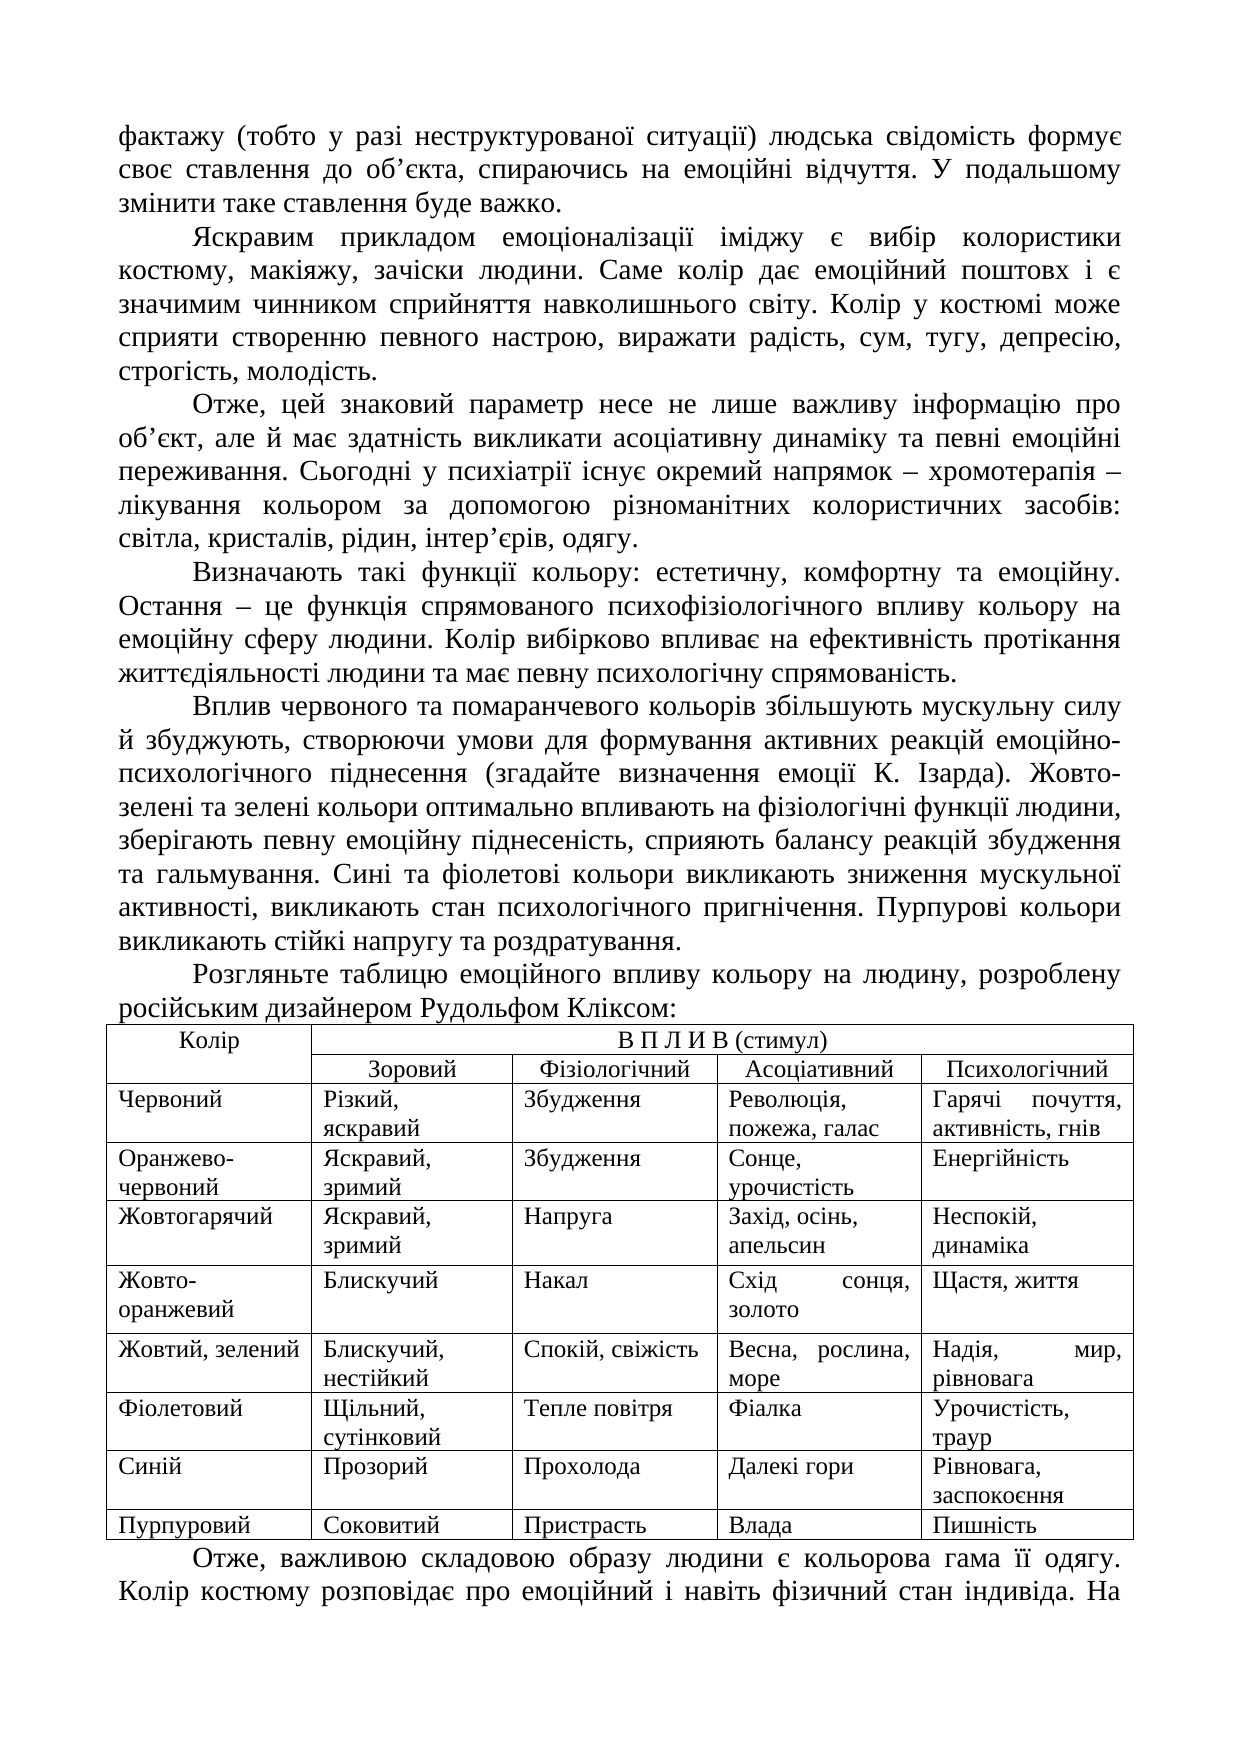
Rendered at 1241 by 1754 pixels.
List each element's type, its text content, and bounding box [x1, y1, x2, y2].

table_cell Гарячі почуття, активність, гнів [922, 1084, 1133, 1142]
table_cell Фізіологічний [513, 1055, 717, 1083]
table_cell Тепле повітря [513, 1393, 717, 1450]
table_cell Пурпуровий [107, 1510, 311, 1539]
table_cell Весна, рослина, море [718, 1334, 921, 1392]
table_cell Збудження [513, 1143, 717, 1200]
table_cell Прозорий [312, 1451, 512, 1509]
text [118, 1540, 1122, 1607]
table_cell Асоціативний [718, 1055, 921, 1083]
text Визначають такі функції кольору: естетичну, комфортну та емоційну. Остання – це функція спрямованого психофізіологічного впливу кольору на емоційну сферу людини. Колір вибірково впливає на ефективність протікання життєдіяльності людини та має певну психологічну спрямованість. [118, 554, 1122, 688]
table_cell Зоровий [312, 1055, 512, 1083]
table_cell Неспокій, динаміка [922, 1201, 1133, 1264]
table_cell Влада [718, 1510, 921, 1539]
table_cell Схід сонця, золото [718, 1266, 921, 1333]
table_header В П Л И В (стимул) [312, 1025, 1133, 1053]
text Отже, цей знаковий параметр несе не лише важливу інформацію про об’єкт, але й має здатність викликати асоціативну динаміку та певні емоційні переживання. Сьогодні у психіатрії існує окремий напрямок – хромотерапія – лікування кольором за допомогою різноманітних колористичних засобів: світла, кристалів, рідин, інтер’єрів, одягу. [118, 386, 1122, 554]
table_cell Яскравий, зримий [312, 1201, 512, 1264]
table_cell Червоний [107, 1084, 311, 1142]
table_cell Психологічний [922, 1055, 1133, 1083]
table_cell Жовто-оранжевий [107, 1266, 311, 1333]
table_cell Пристрасть [513, 1510, 717, 1539]
table_cell Прохолода [513, 1451, 717, 1509]
table_cell Енергійність [922, 1143, 1133, 1200]
text Вплив червоного та помаранчевого кольорів збільшують мускульну силу й збуджують, створюючи умови для формування активних реакцій емоційно-психологічного піднесення (згадайте визначення емоції К. Ізарда). Жовто-зелені та зелені кольори оптимально впливають на фізіологічні функції людини, зберігають певну емоційну піднесеність, сприяють балансу реакцій збудження та гальмування. Сині та фіолетові кольори викликають зниження мускульної активності, викликають стан психологічного пригнічення. Пурпурові кольори викликають стійкі напругу та роздратування. [118, 688, 1122, 957]
table_cell Рівновага, заспокоєння [922, 1451, 1133, 1509]
text Яскравим прикладом емоціоналізації іміджу є вибір колористики костюму, макіяжу, зачіски людини. Саме колір дає емоційний поштовх і є значимим чинником сприйняття навколишнього світу. Колір у костюмі може сприяти створенню певного настрою, виражати радість, сум, тугу, депресію, строгість, молодість. [118, 219, 1122, 386]
table_cell Урочистість, траур [922, 1393, 1133, 1450]
table_cell Жовтогарячий [107, 1201, 311, 1264]
table_cell Щільний, сутінковий [312, 1393, 512, 1450]
table_cell Соковитий [312, 1510, 512, 1539]
table_cell Сонце, урочистість [718, 1143, 921, 1200]
table_cell Спокій, свіжість [513, 1334, 717, 1392]
table_cell Накал [513, 1266, 717, 1333]
table_cell Блискучий, нестійкий [312, 1334, 512, 1392]
table_cell Жовтий, зелений [107, 1334, 311, 1392]
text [118, 118, 1122, 219]
table_cell Напруга [513, 1201, 717, 1264]
table_cell Пишність [922, 1510, 1133, 1539]
table_header Колір [107, 1025, 311, 1083]
text Розгляньте таблицю емоційного впливу кольору на людину, розроблену російським дизайнером Рудольфом Кліксом: [118, 957, 1122, 1024]
table_cell Оранжево-червоний [107, 1143, 311, 1200]
table_cell Фіалка [718, 1393, 921, 1450]
table_cell Далекі гори [718, 1451, 921, 1509]
table_cell Революція, пожежа, галас [718, 1084, 921, 1142]
table_cell Захід, осінь, апельсин [718, 1201, 921, 1264]
table_cell Збудження [513, 1084, 717, 1142]
table_cell Фіолетовий [107, 1393, 311, 1450]
table_cell Різкий, яскравий [312, 1084, 512, 1142]
table_cell Яскравий, зримий [312, 1143, 512, 1200]
table_cell Надія, мир, рівновага [922, 1334, 1133, 1392]
table_cell Щастя, життя [922, 1266, 1133, 1333]
table_cell Синій [107, 1451, 311, 1509]
table_cell Блискучий [312, 1266, 512, 1333]
